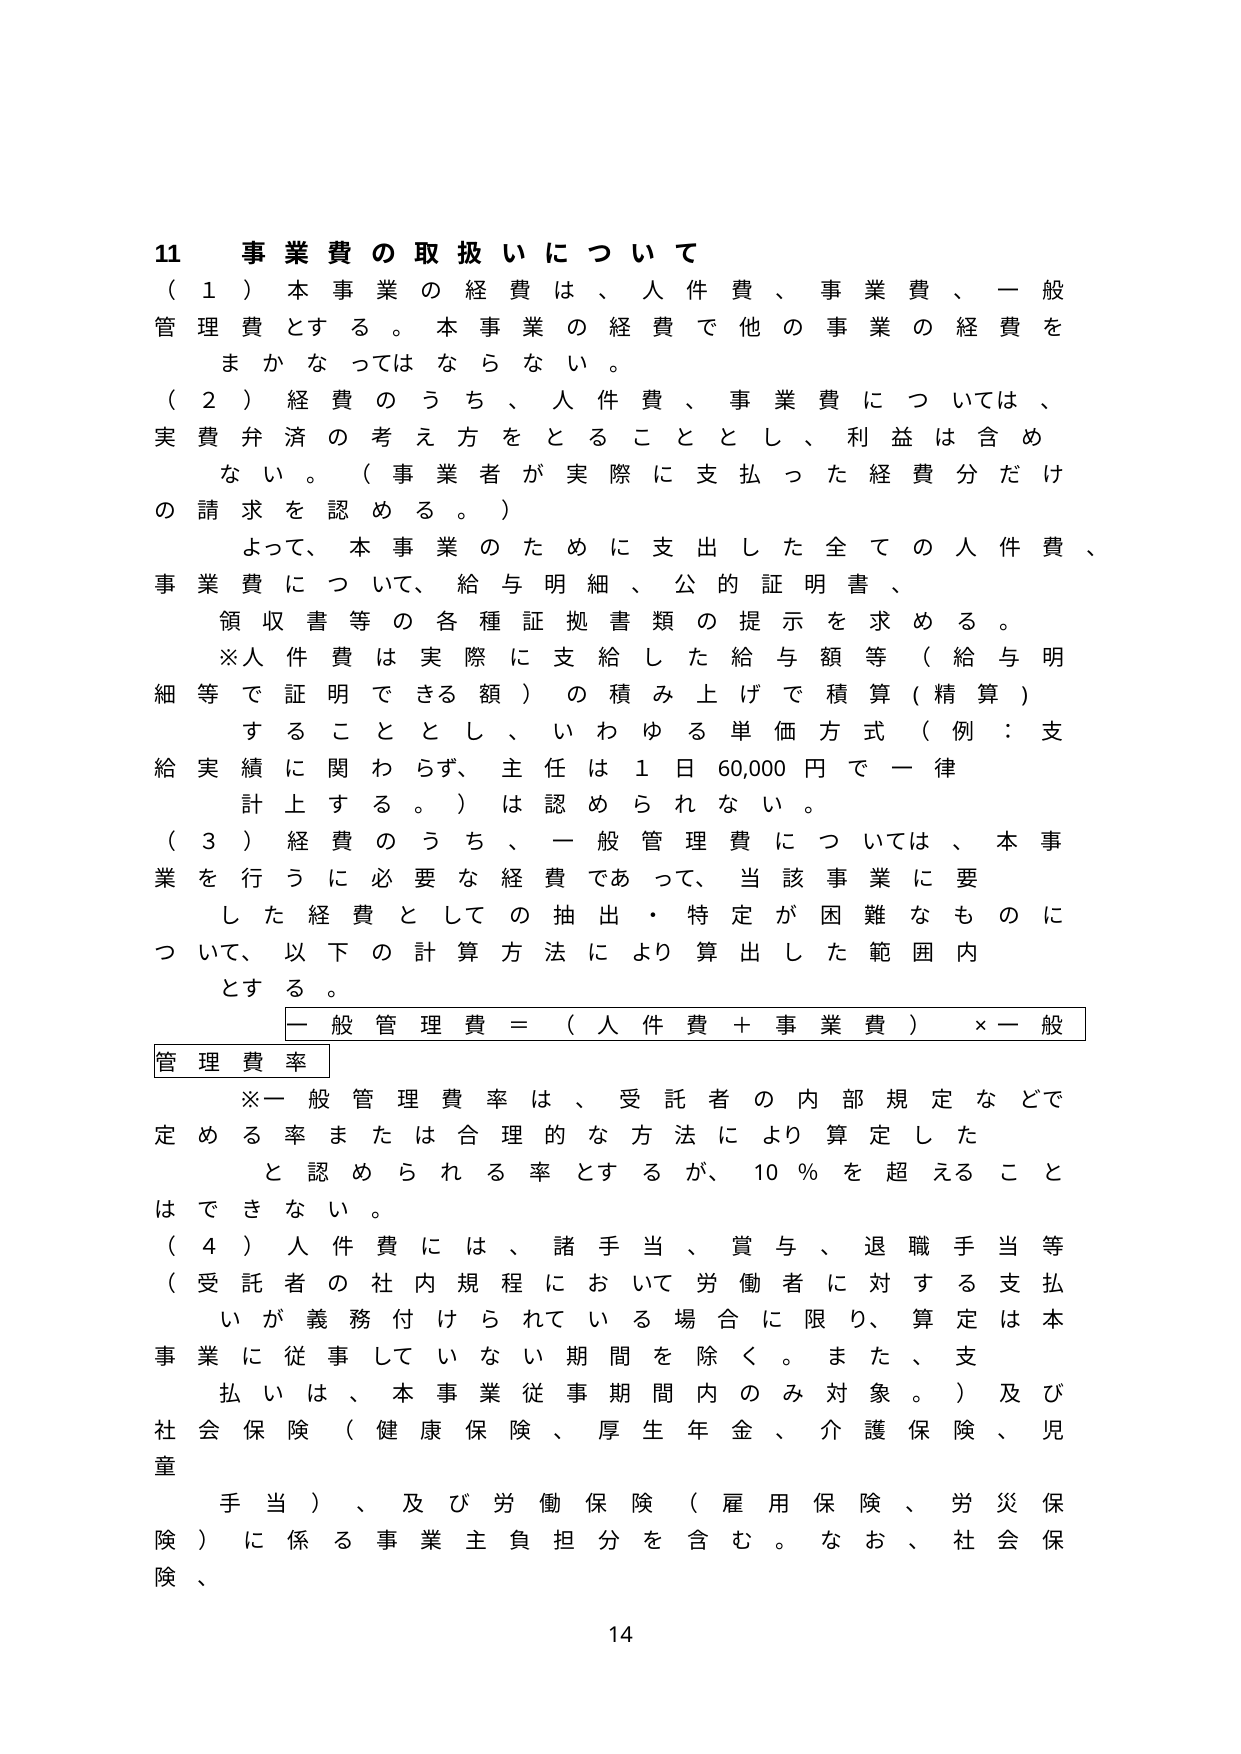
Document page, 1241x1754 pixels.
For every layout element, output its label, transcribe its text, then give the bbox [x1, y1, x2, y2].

subtitle 11 事業費の取扱いについて [154, 233, 1086, 270]
text ない。（事業者が実際に支払った経費分だけの請求を認める。） [154, 454, 1086, 528]
text 手当）、及び労働保険（雇用保険、労災保険）に係る事業主負担分を含む。なお、社会保険、 [154, 1484, 1086, 1594]
text （３）経費のうち、一般管理費については、本事業を行うに必要な経費であって、当該事業に要 [154, 822, 1086, 895]
text 一般管理費＝（人件費＋事業費）×一般管理費率 [154, 1006, 1086, 1079]
text することとし、いわゆる単価方式（例：支給実績に関わらず、主任は１日60,000円で一律 [154, 711, 1086, 785]
text よって、本事業のために支出した全ての人件費、事業費について、給与明細、公的証明書、 [154, 528, 1086, 601]
text （２）経費のうち、人件費、事業費については、実費弁済の考え方をとることとし、利益は含め [154, 381, 1086, 454]
text まかなってはならない。 [154, 344, 1086, 381]
text いが義務付けられている場合に限り、算定は本事業に従事していない期間を除く。また、支 [154, 1300, 1086, 1373]
text した経費としての抽出・特定が困難なものについて、以下の計算方法により算出した範囲内 [154, 895, 1086, 969]
text （４）人件費には、諸手当、賞与、退職手当等（受託者の社内規程において労働者に対する支払 [154, 1226, 1086, 1300]
text とする。 [154, 969, 1086, 1006]
text 払いは、本事業従事期間内のみ対象。）及び社会保険（健康保険、厚生年金、介護保険、児童 [154, 1373, 1086, 1484]
text 計上する。）は認められない。 [154, 785, 1086, 822]
text と認められる率とするが、10％を超えることはできない。 [154, 1153, 1086, 1226]
text 領収書等の各種証拠書類の提示を求める。 [154, 601, 1086, 638]
text （１）本事業の経費は、人件費、事業費、一般管理費とする。本事業の経費で他の事業の経費を [154, 270, 1086, 344]
text ※人件費は実際に支給した給与額等（給与明細等で証明できる額）の積み上げで積算(精算) [154, 638, 1086, 711]
text ※一般管理費率は、受託者の内部規定などで定める率または合理的な方法により算定した [154, 1079, 1086, 1153]
